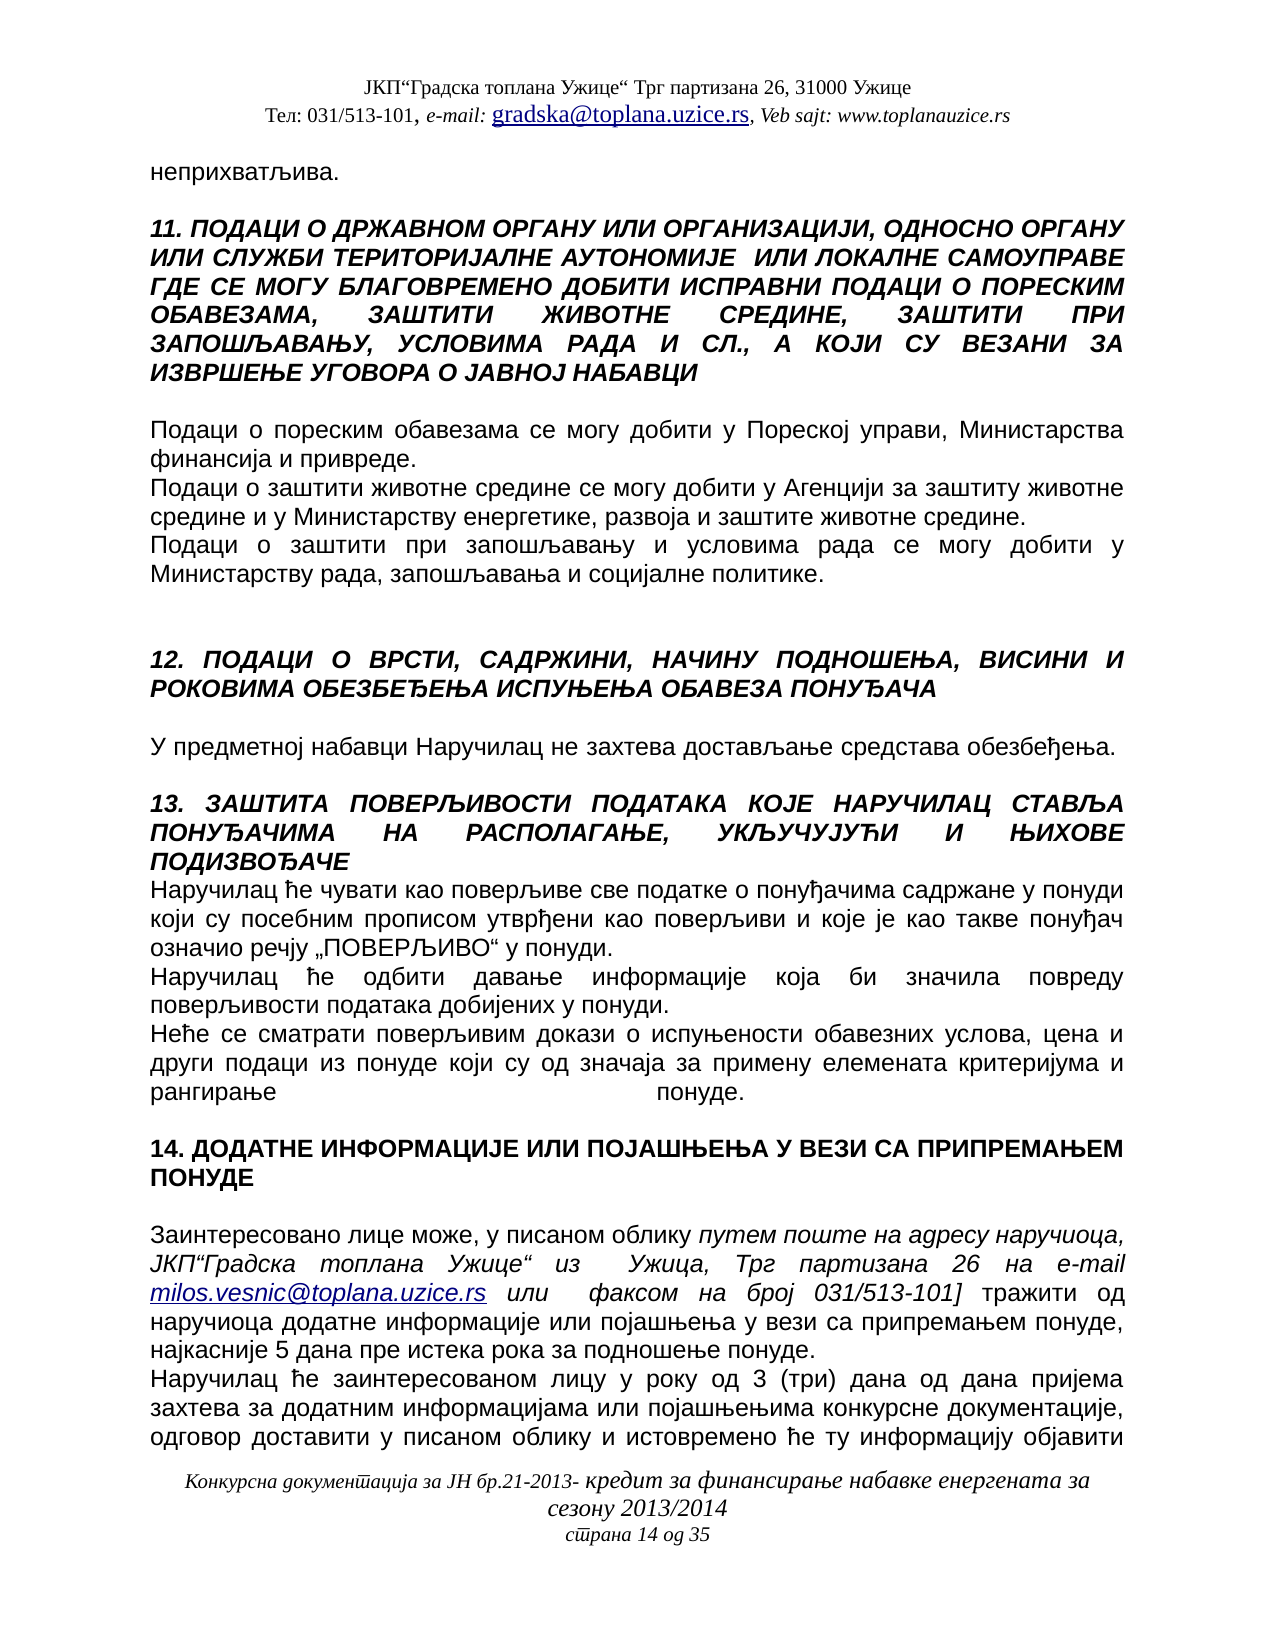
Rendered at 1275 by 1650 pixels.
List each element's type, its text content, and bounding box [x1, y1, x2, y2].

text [150, 1364, 1125, 1450]
text Наручилац ће чувати као поверљиве све податке о понуђачима садржане у понуди који су посебним прописом утврђени као поверљиви и које је као такве понуђач означио речју „ПОВЕРЉИВО“ у понуди. [150, 875, 1125, 962]
text 12. ПОДАЦИ О ВРСТИ, САДРЖИНИ, НАЧИНУ ПОДНОШЕЊА, ВИСИНИ И РОКОВИМА ОБЕЗБЕЂЕЊА ИСПУЊЕЊА ОБАВЕЗА ПОНУЂАЧА [150, 645, 1125, 703]
text Подаци о заштити при запошљавању и условима рада се могу добити у Министарству рада, запошљавања и социјалне политике. [150, 530, 1125, 588]
text Подаци о пореским обавезама се могу добити у Пореској управи, Министарства финансија и привреде. [150, 415, 1125, 473]
text 11. ПОДАЦИ О ДРЖАВНОМ ОРГАНУ ИЛИ ОРГАНИЗАЦИЈИ, ОДНОСНО ОРГАНУ ИЛИ СЛУЖБИ ТЕРИТОРИЈАЛНЕ АУТОНОМИЈЕ ИЛИ ЛОКАЛНЕ САМОУПРАВЕ ГДЕ СЕ МОГУ БЛАГОВРЕМЕНО ДОБИТИ ИСПРАВНИ ПОДАЦИ О ПОРЕСКИМ ОБАВЕЗАМА, ЗАШТИТИ ЖИВОТНЕ СРЕДИНЕ, ЗАШТИТИ ПРИ ЗАПОШЉАВАЊУ, УСЛОВИМА РАДА И СЛ., А КОЈИ СУ ВЕЗАНИ ЗА ИЗВРШЕЊЕ УГОВОРА О ЈАВНОЈ НАБАВЦИ [150, 214, 1125, 387]
text 14. ДОДАТНЕ ИНФОРМАЦИЈЕ ИЛИ ПОЈАШЊЕЊА У ВЕЗИ СА ПРИПРЕМАЊЕМ ПОНУДЕ [150, 1134, 1125, 1192]
text У предметној набавци Наручилац не захтева достављање средстава обезбеђења. [150, 732, 1125, 789]
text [150, 157, 1125, 214]
text Подаци о заштити животне средине се могу добити у Агенцији за заштиту животне средине и у Министарству енергетике, развоја и заштите животне средине. [150, 473, 1125, 530]
text Заинтересовано лице може, у писаном облику путем поште на адресу наручиоца, ЈКП“Градска топлана Ужице“ из Ужица, Трг партизана 26 на e-mail milos.vesnic@toplana.uzice.rs или факсом на број 031/513-101] тражити од наручиоца додатне информације или појашњења у вези са припремањем понуде, најкасније 5 дана пре истека рока за подношење понуде. [150, 1220, 1125, 1364]
text Наручилац ће одбити давање информације која би значила повреду поверљивости података добијених у понуди. [150, 962, 1125, 1019]
text 13. ЗАШТИТА ПОВЕРЉИВОСТИ ПОДАТАКА КОЈЕ НАРУЧИЛАЦ СТАВЉА ПОНУЂАЧИМА НА РАСПОЛАГАЊЕ, УКЉУЧУЈУЋИ И ЊИХОВЕ ПОДИЗВОЂАЧЕ [150, 789, 1125, 875]
text Неће се сматрати поверљивим докази о испуњености обавезних услова, цена и други подаци из понуде који су од значаја за примену елемената критеријума и рангирање понуде. [150, 1019, 1125, 1134]
